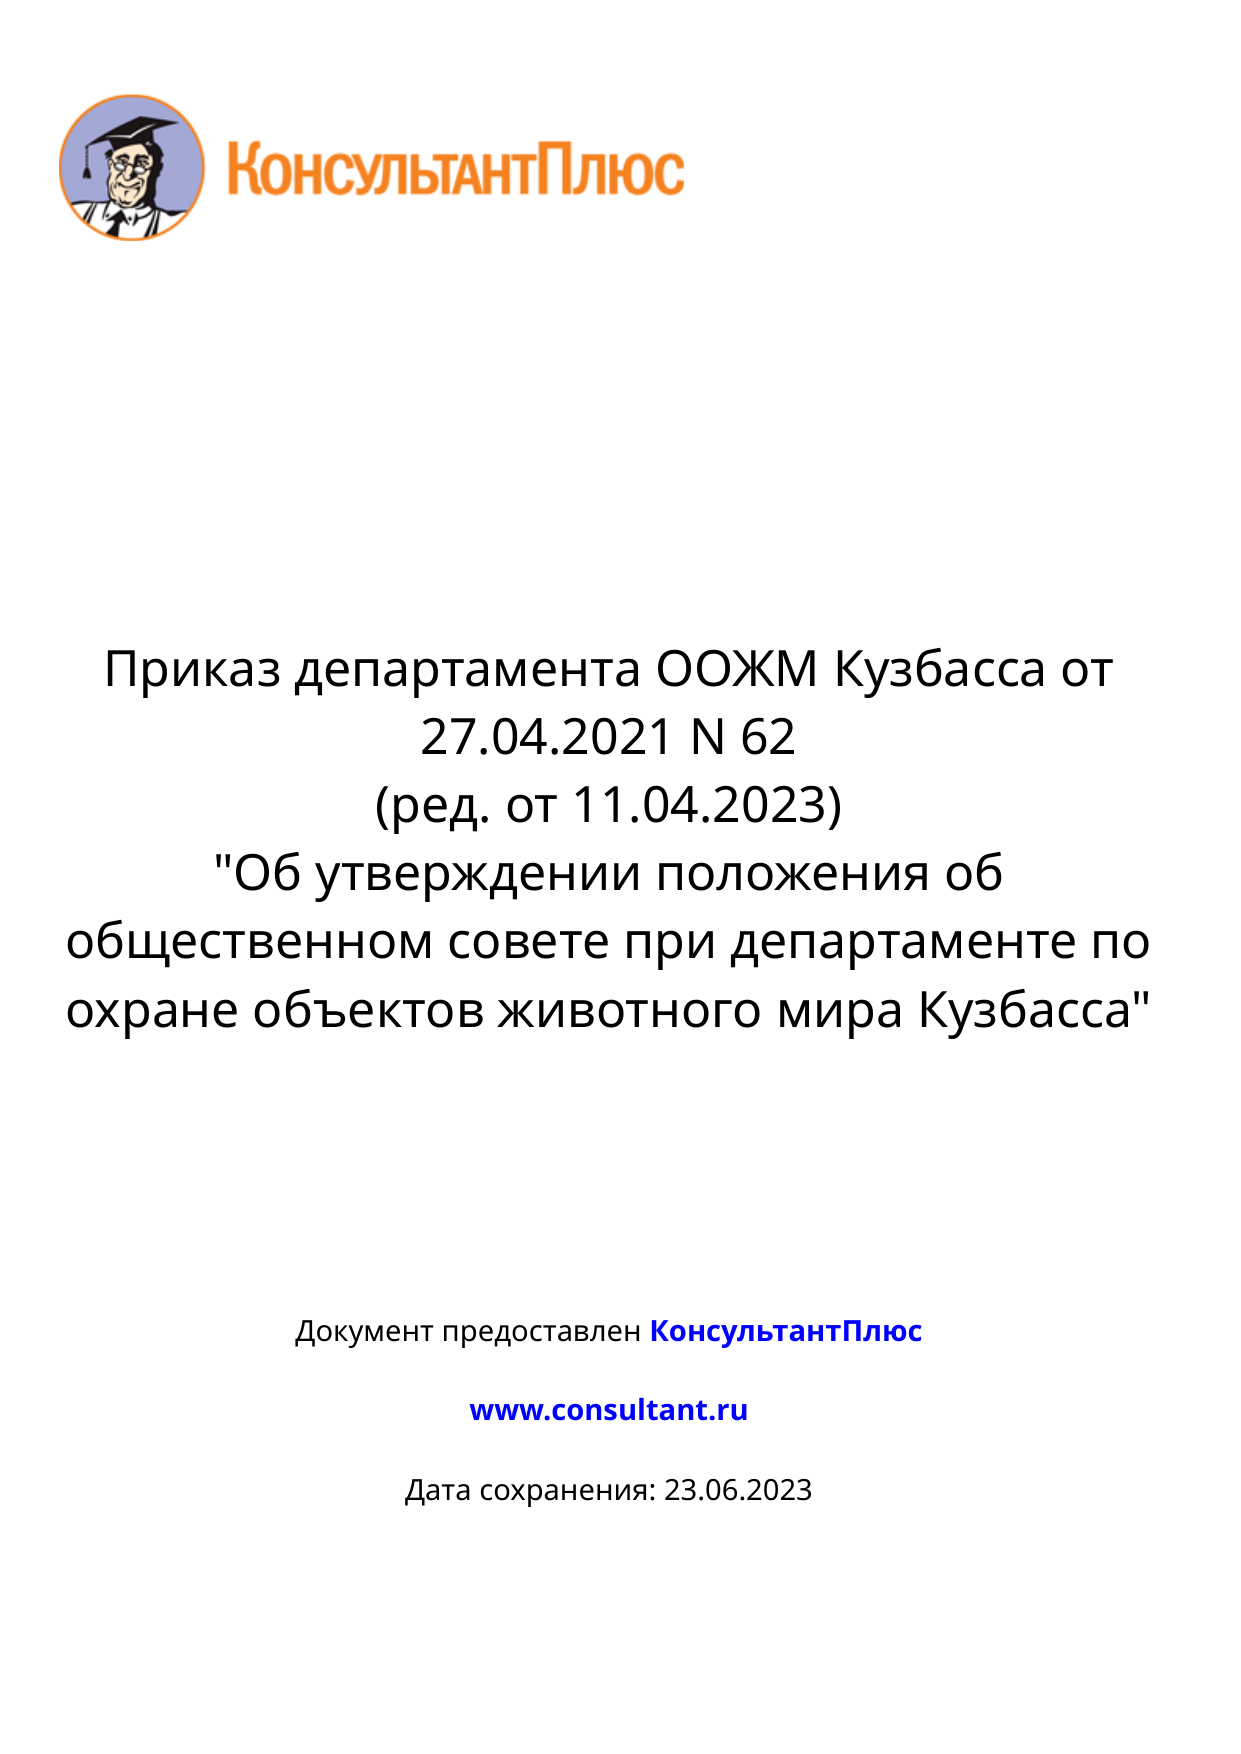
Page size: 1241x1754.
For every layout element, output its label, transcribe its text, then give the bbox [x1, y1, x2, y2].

picture [59, 93, 684, 243]
table_cell Документ предоставлен КонсультантПлюс www.consultant.ru Дата сохранения: 23.06.2023 [51, 1272, 1167, 1587]
table_cell Приказ департамента ООЖМ Кузбасса от 27.04.2021 N 62 (ред. от 11.04.2023) "Об утверждении положения об общественном совете при департаменте по охране объектов животного мира Кузбасса" [51, 403, 1167, 1272]
table_header [51, 88, 1167, 403]
